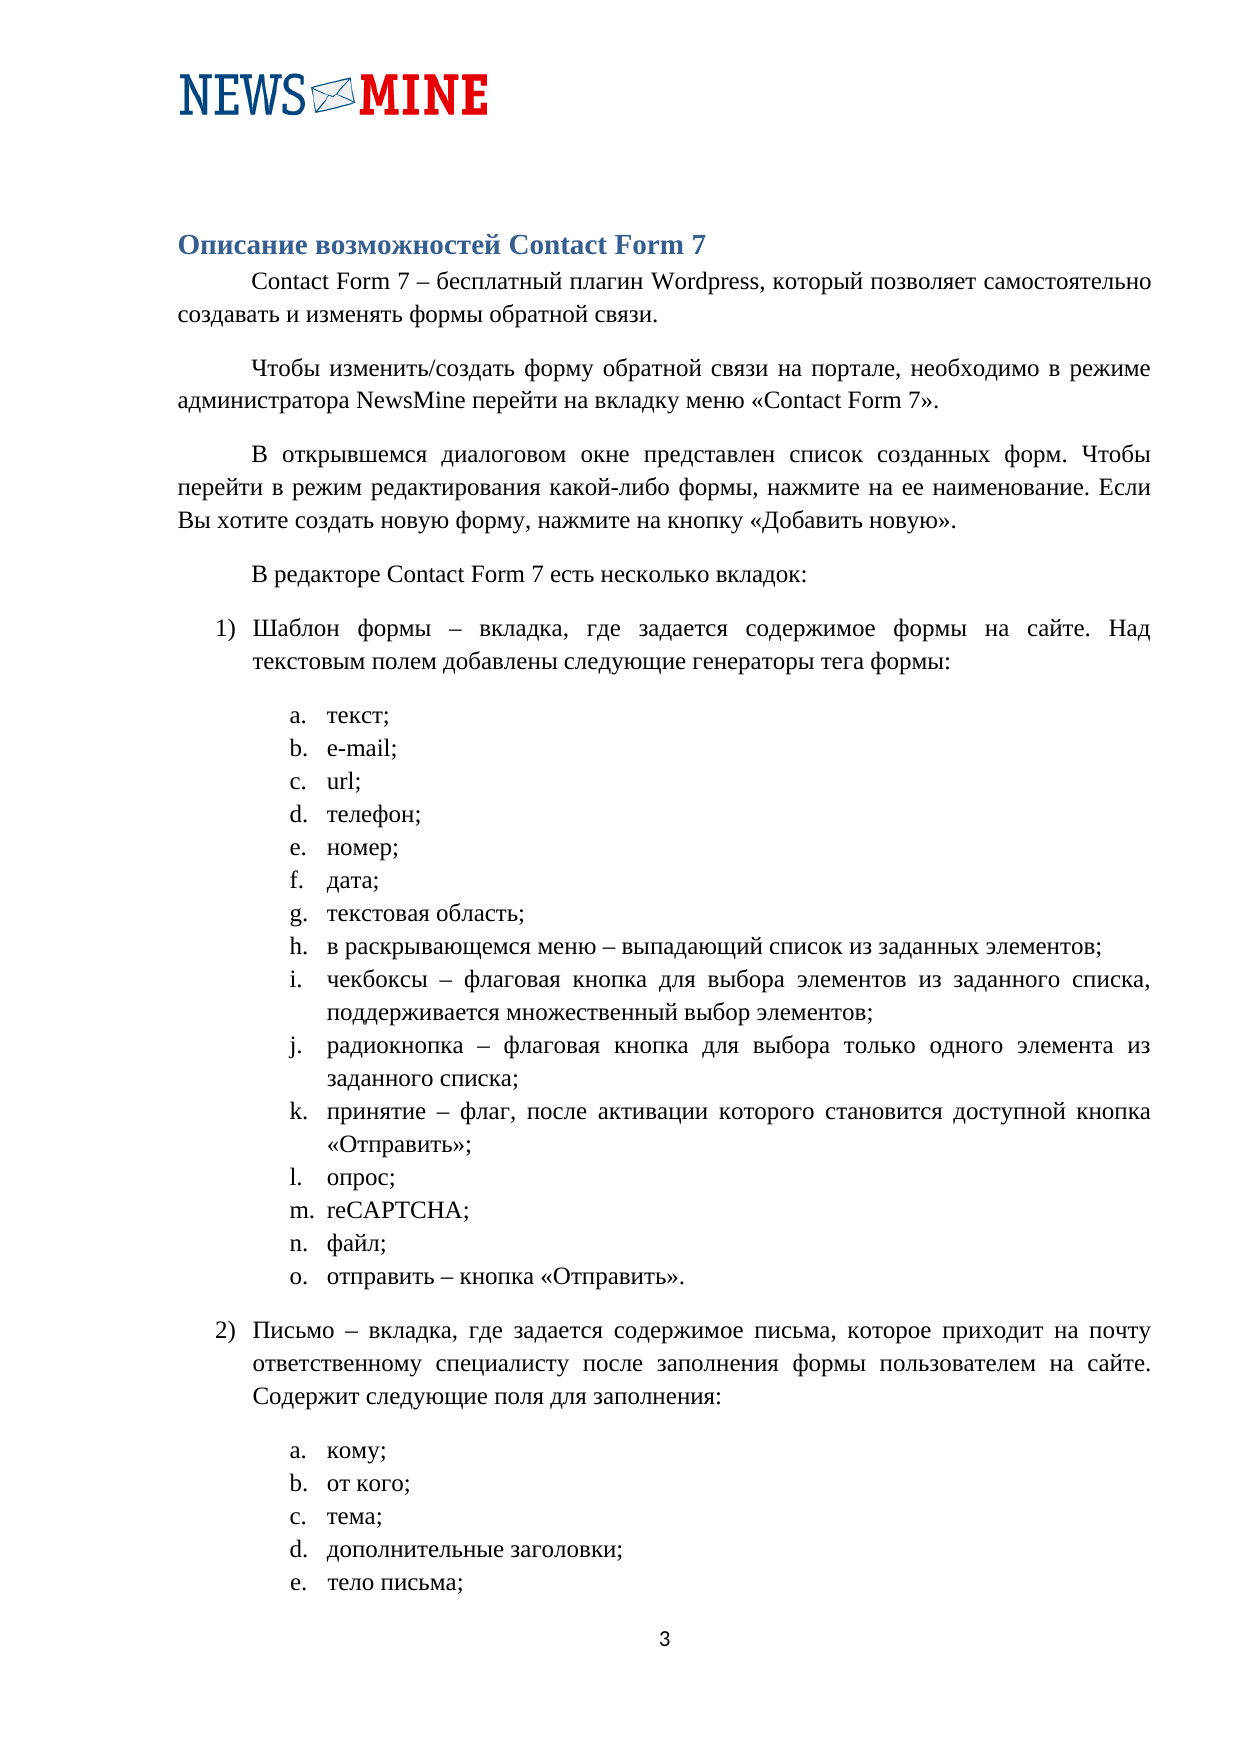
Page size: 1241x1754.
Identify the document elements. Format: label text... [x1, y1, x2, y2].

list от кого; [289, 1468, 1152, 1497]
list Шаблон формы – вкладка, где задается содержимое формы на сайте. Над текстовым полем добавлены следующие генераторы тега формы: [215, 613, 1152, 675]
list текстовая область; [289, 898, 1152, 927]
list чекбоксы – флаговая кнопка для выбора элементов из заданного списка, поддерживается множественный выбор элементов; [289, 964, 1152, 1026]
text Чтобы изменить/создать форму обратной связи на портале, необходимо в режиме администратора NewsMine перейти на вкладку меню «Contact Form 7». [177, 353, 1152, 414]
picture [177, 73, 488, 116]
list файл; [289, 1228, 1152, 1257]
subtitle Описание возможностей Contact Form 7 [177, 227, 1152, 261]
list принятие – флаг, после активации которого становится доступной кнопка «Отправить»; [289, 1096, 1152, 1158]
text В редакторе Contact Form 7 есть несколько вкладок: [177, 559, 1152, 588]
list телефон; [289, 799, 1152, 828]
list e-mail; [289, 733, 1152, 762]
text В открывшемся диалоговом окне представлен список созданных форм. Чтобы перейти в режим редактирования какой-либо формы, нажмите на ее наименование. Если Вы хотите создать новую форму, нажмите на кнопку «Добавить новую». [177, 439, 1152, 534]
list в раскрывающемся меню – выпадающий список из заданных элементов; [289, 931, 1152, 960]
list тема; [289, 1501, 1152, 1530]
list опрос; [289, 1162, 1152, 1191]
list Письмо – вкладка, где задается содержимое письма, которое приходит на почту ответственному специалисту после заполнения формы пользователем на сайте. Содержит следующие поля для заполнения: [215, 1315, 1152, 1410]
list отправить – кнопка «Отправить». [289, 1261, 1152, 1290]
list дополнительные заголовки; [289, 1534, 1152, 1563]
list текст; [289, 700, 1152, 729]
list радиокнопка – флаговая кнопка для выбора только одного элемента из заданного списка; [289, 1030, 1152, 1092]
list номер; [289, 832, 1152, 861]
list reCAPTCHA; [289, 1195, 1152, 1224]
text Contact Form 7 – бесплатный плагин Wordpress, который позволяет самостоятельно создавать и изменять формы обратной связи. [177, 266, 1152, 327]
list тело письма; [290, 1567, 1152, 1596]
list кому; [289, 1435, 1152, 1464]
list url; [289, 766, 1152, 795]
list дата; [289, 865, 1152, 894]
